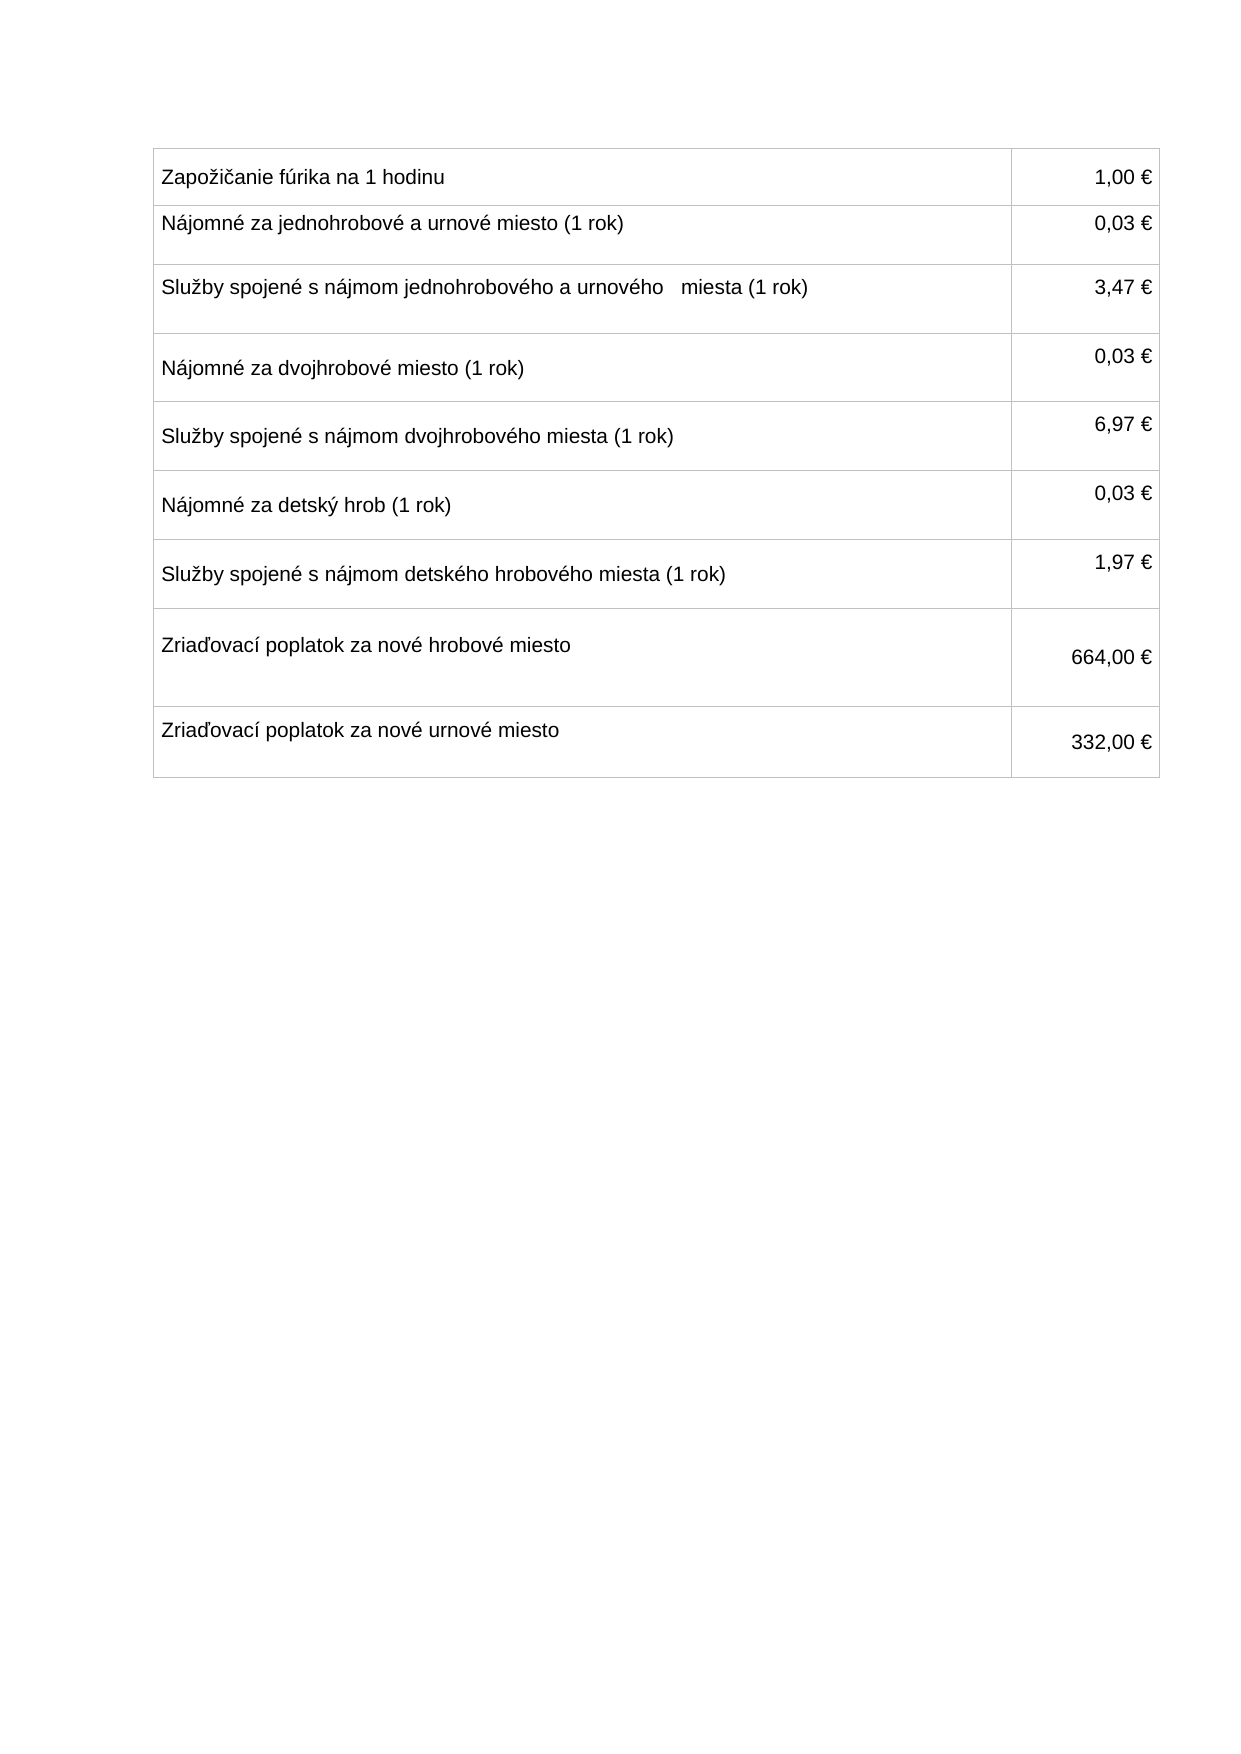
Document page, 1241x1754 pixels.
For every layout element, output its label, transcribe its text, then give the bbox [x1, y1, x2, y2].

table_cell Nájomné za dvojhrobové miesto (1 rok) [154, 334, 1011, 401]
table_cell Služby spojené s nájmom detského hrobového miesta (1 rok) [154, 540, 1011, 607]
table_cell Zriaďovací poplatok za nové hrobové miesto [154, 609, 1011, 706]
table_cell Zriaďovací poplatok za nové urnové miesto [154, 707, 1011, 777]
table_cell Nájomné za jednohrobové a urnové miesto (1 rok) [154, 206, 1011, 264]
table_cell 0,03 € [1012, 334, 1159, 401]
table_cell 3,47 € [1012, 265, 1159, 332]
table_cell 332,00 € [1012, 707, 1159, 777]
table_cell 6,97 € [1012, 402, 1159, 470]
table_cell 0,03 € [1012, 206, 1159, 264]
table_cell Nájomné za detský hrob (1 rok) [154, 471, 1011, 539]
table_cell 1,97 € [1012, 540, 1159, 607]
table_cell Služby spojené s nájmom dvojhrobového miesta (1 rok) [154, 402, 1011, 470]
table_cell 664,00 € [1012, 609, 1159, 706]
table_cell Služby spojené s nájmom jednohrobového a urnového miesta (1 rok) [154, 265, 1011, 332]
table_cell 1,00 € [1012, 149, 1159, 205]
table_cell Zapožičanie fúrika na 1 hodinu [154, 149, 1011, 205]
table_cell 0,03 € [1012, 471, 1159, 539]
